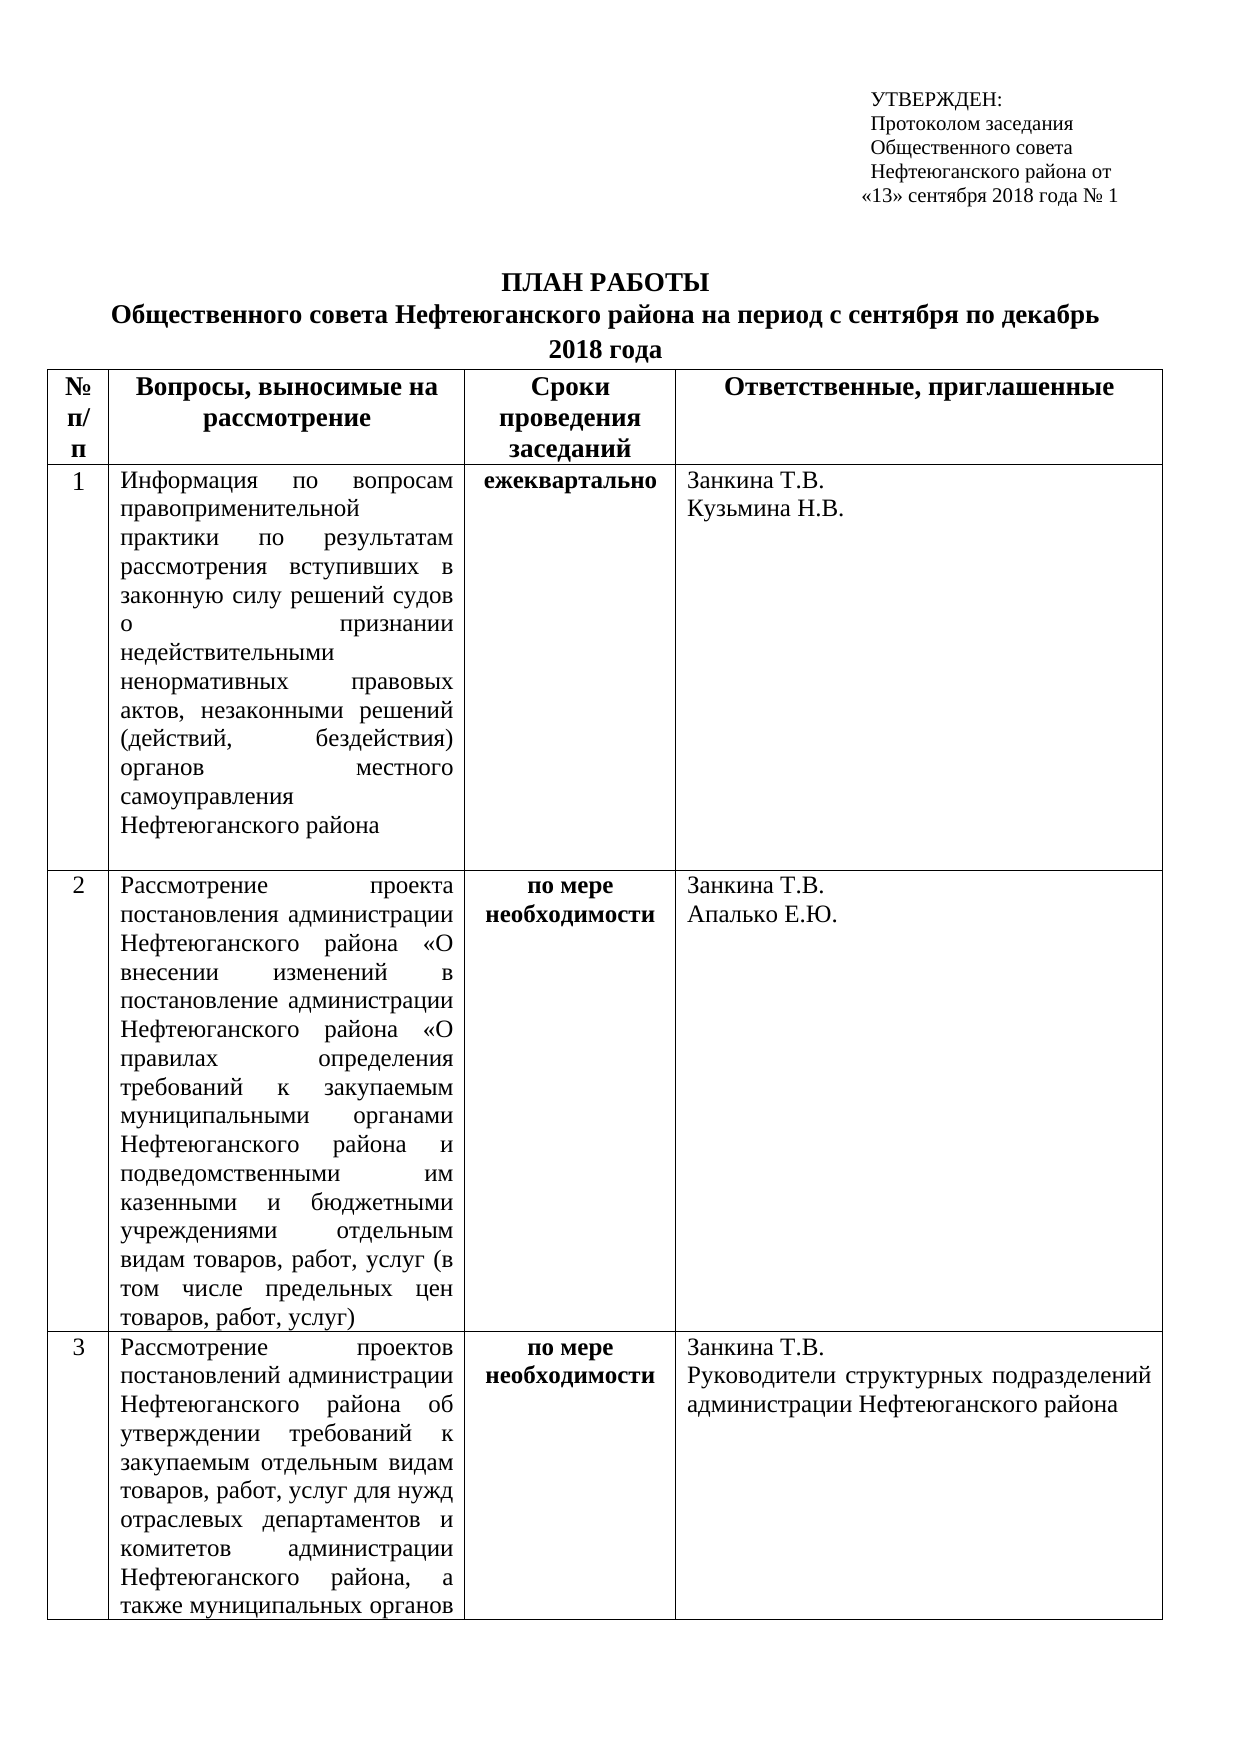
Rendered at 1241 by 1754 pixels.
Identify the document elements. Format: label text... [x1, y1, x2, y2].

text УТВЕРЖДЕН: [870, 59, 1152, 111]
text «13» сентября 2018 года № 1 [723, 183, 1152, 207]
table_header Вопросы, выносимые на рассмотрение [109, 370, 464, 464]
table_cell 3 [48, 1332, 108, 1619]
text Нефтеюганского района от [59, 159, 1152, 183]
table_header Сроки проведения заседаний [465, 370, 675, 464]
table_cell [109, 1332, 464, 1619]
table_cell 2 [48, 871, 108, 1331]
table_cell Занкина Т.В. Апалько Е.Ю. [676, 871, 1162, 1331]
table_cell Занкина Т.В. Кузьмина Н.В. [676, 465, 1162, 869]
table_cell 1 [48, 465, 108, 869]
table_cell Информация по вопросам правоприменительной практики по результатам рассмотрения вступивших в законную силу решений судов о признании недействительными ненормативных правовых актов, незаконными решений (действий, бездействия) органов местного самоуправления Нефтеюганского района [109, 465, 464, 869]
text Общественного совета Нефтеюганского района на период с сентября по декабрь [59, 298, 1152, 329]
text Общественного совета [59, 135, 1152, 159]
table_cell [465, 1332, 675, 1619]
table_header № п/п [48, 370, 108, 464]
table_cell Рассмотрение проекта постановления администрации Нефтеюганского района «О внесении изменений в постановление администрации Нефтеюганского района «О правилах определения требований к закупаемым муниципальными органами Нефтеюганского района и подведомственными им казенными и бюджетными учреждениями отдельным видам товаров, работ, услуг (в том числе предельных цен товаров, работ, услуг) [109, 871, 464, 1331]
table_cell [676, 1332, 1162, 1619]
text ПЛАН РАБОТЫ [59, 267, 1152, 298]
table_cell по мере необходимости [465, 871, 675, 1331]
table_header Ответственные, приглашенные [676, 370, 1162, 464]
table_cell ежеквартально [465, 465, 675, 869]
text Протоколом заседания [59, 111, 1152, 135]
text 2018 года [59, 333, 1152, 364]
